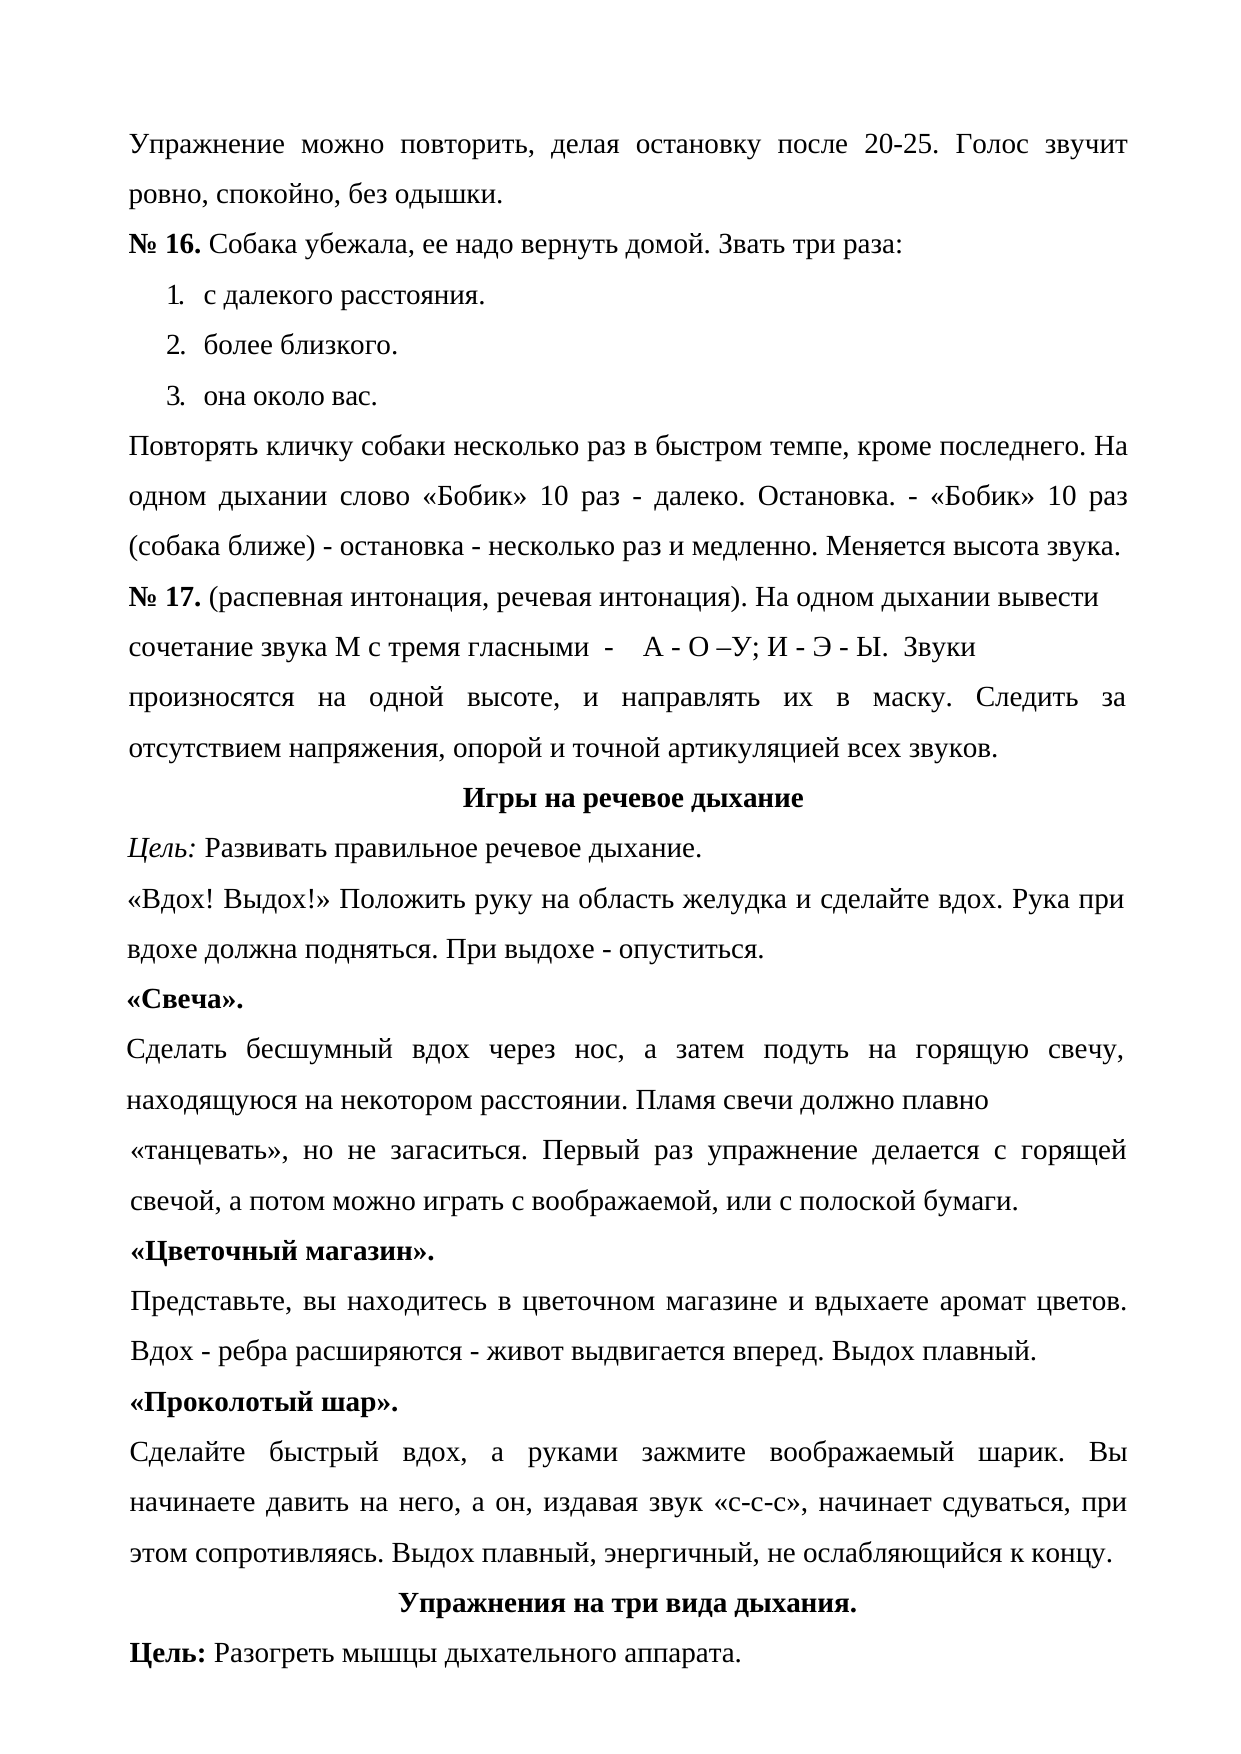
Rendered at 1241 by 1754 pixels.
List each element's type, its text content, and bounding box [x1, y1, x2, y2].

text «Вдох! Выдох!» Положить руку на область желудка и сделайте вдох. Рука при вдохе должна подняться. При выдохе - опуститься. [127, 881, 1126, 964]
text Сделать бесшумный вдох через нос, а затем подуть на горящую свечу, находящуюся на некотором расстоянии. Пламя свечи должно плавно [126, 1032, 1125, 1116]
text Упражнения на три вида дыхания. [126, 1585, 1128, 1619]
text «Цветочный магазин». [130, 1233, 1128, 1266]
text Сделайте быстрый вдох, а руками зажмите воображаемый шарик. Вы начинаете давить на него, а он, издавая звук «с-с-с», начинает сдуваться, при этом сопротивляясь. Выдох плавный, энергичный, не ослабляющийся к концу. [129, 1434, 1128, 1568]
text Цель: Развивать правильное речевое дыхание. [127, 830, 1128, 864]
text Игры на речевое дыхание [463, 780, 904, 814]
text «танцевать», но не загаситься. Первый раз упражнение делается с горящей свечой, а потом можно играть с воображаемой, или с полоской бумаги. [130, 1132, 1128, 1216]
list более близкого. [166, 327, 1128, 361]
text Повторять кличку собаки несколько раз в быстром темпе, кроме последнего. На одном дыхании слово «Бобик» 10 раз - далеко. Остановка. - «Бобик» 10 раз (собака ближе) - остановка - несколько раз и медленно. Меняется высота звука. [128, 428, 1128, 562]
text произносятся на одной высоте, и направлять их в маску. Следить за отсутствием напряжения, опорой и точной артикуляцией всех звуков. [128, 679, 1127, 763]
text № 16. Собака убежала, ее надо вернуть домой. Звать три раза: [128, 227, 1128, 260]
text № 17. (распевная интонация, речевая интонация). На одном дыхании вывести сочетание звука М с тремя гласными - А - О –У; И - Э - Ы. Звуки [128, 579, 1127, 663]
text «Проколотый шар». [129, 1384, 1128, 1417]
list с далекого расстояния. [166, 277, 1128, 311]
text Представьте, вы находитесь в цветочном магазине и вдыхаете аромат цветов. Вдох - ребра расширяются - живот выдвигается вперед. Выдох плавный. [130, 1283, 1128, 1367]
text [128, 126, 1128, 210]
text Цель: Разогреть мышцы дыхательного аппарата. [129, 1635, 1128, 1669]
text «Свеча». [126, 981, 1125, 1015]
list она около вас. [166, 378, 1128, 411]
